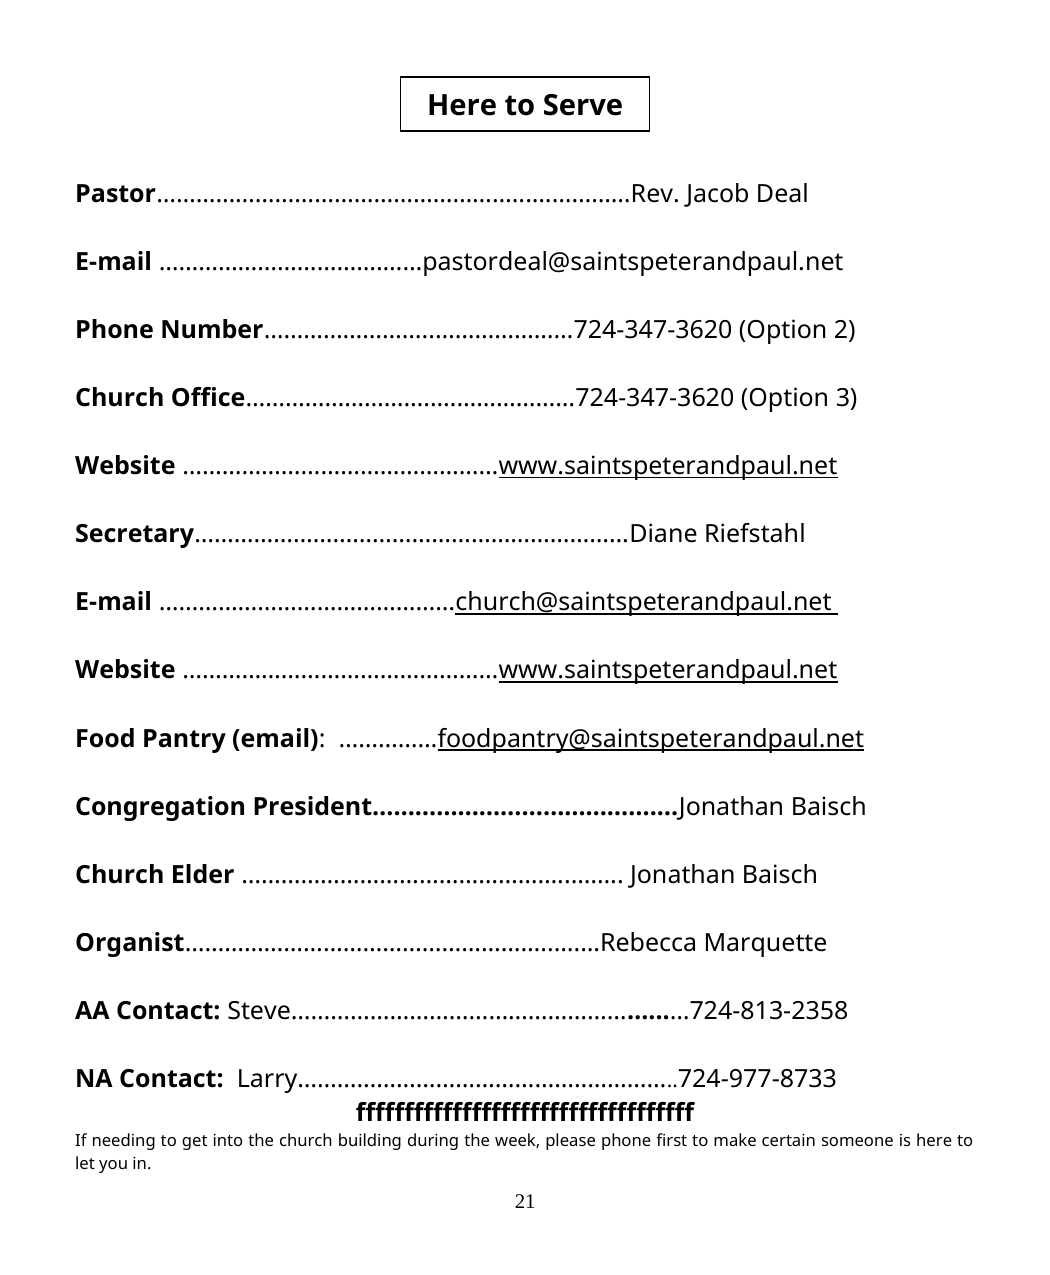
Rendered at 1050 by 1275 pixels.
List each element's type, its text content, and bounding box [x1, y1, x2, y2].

text Pastor………………………………………………...……………Rev. Jacob Deal [75, 109, 975, 209]
text If needing to get into the church building during the week, please phone first to make certain someone is here to let you in. [75, 1129, 975, 1174]
text Website …………………………………………www.saintspeterandpaul.net [75, 652, 975, 686]
text Congregation President………………………………….…Jonathan Baisch [75, 788, 975, 822]
text Website …………………………………………www.saintspeterandpaul.net [75, 448, 975, 482]
text Organist………………………………………………..….…Rebecca Marquette [75, 925, 975, 959]
text Secretary…………………………………………………………Diane Riefstahl [75, 516, 975, 550]
text fffffffffffffffffffffffffffffffffff [75, 1095, 975, 1129]
text NA Contact: Larry……………………………………..…………..724-977-8733 [75, 1061, 975, 1095]
text Church Office………………………..…………………724-347-3620 (Option 3) [75, 380, 975, 414]
text E-mail …………………………….……pastordeal@saintspeterandpaul.net [75, 243, 975, 277]
text Church Elder …………………………………………...……. Jonathan Baisch [75, 857, 975, 891]
text E-mail ………………………………………church@saintspeterandpaul.net [75, 584, 975, 618]
text Food Pantry (email): ……………foodpantry@saintspeterandpaul.net [75, 720, 975, 754]
text Phone Number……………………..…………………724-347-3620 (Option 2) [75, 312, 975, 346]
text AA Contact: Steve………………………………………………...…724-813-2358 [75, 993, 975, 1027]
